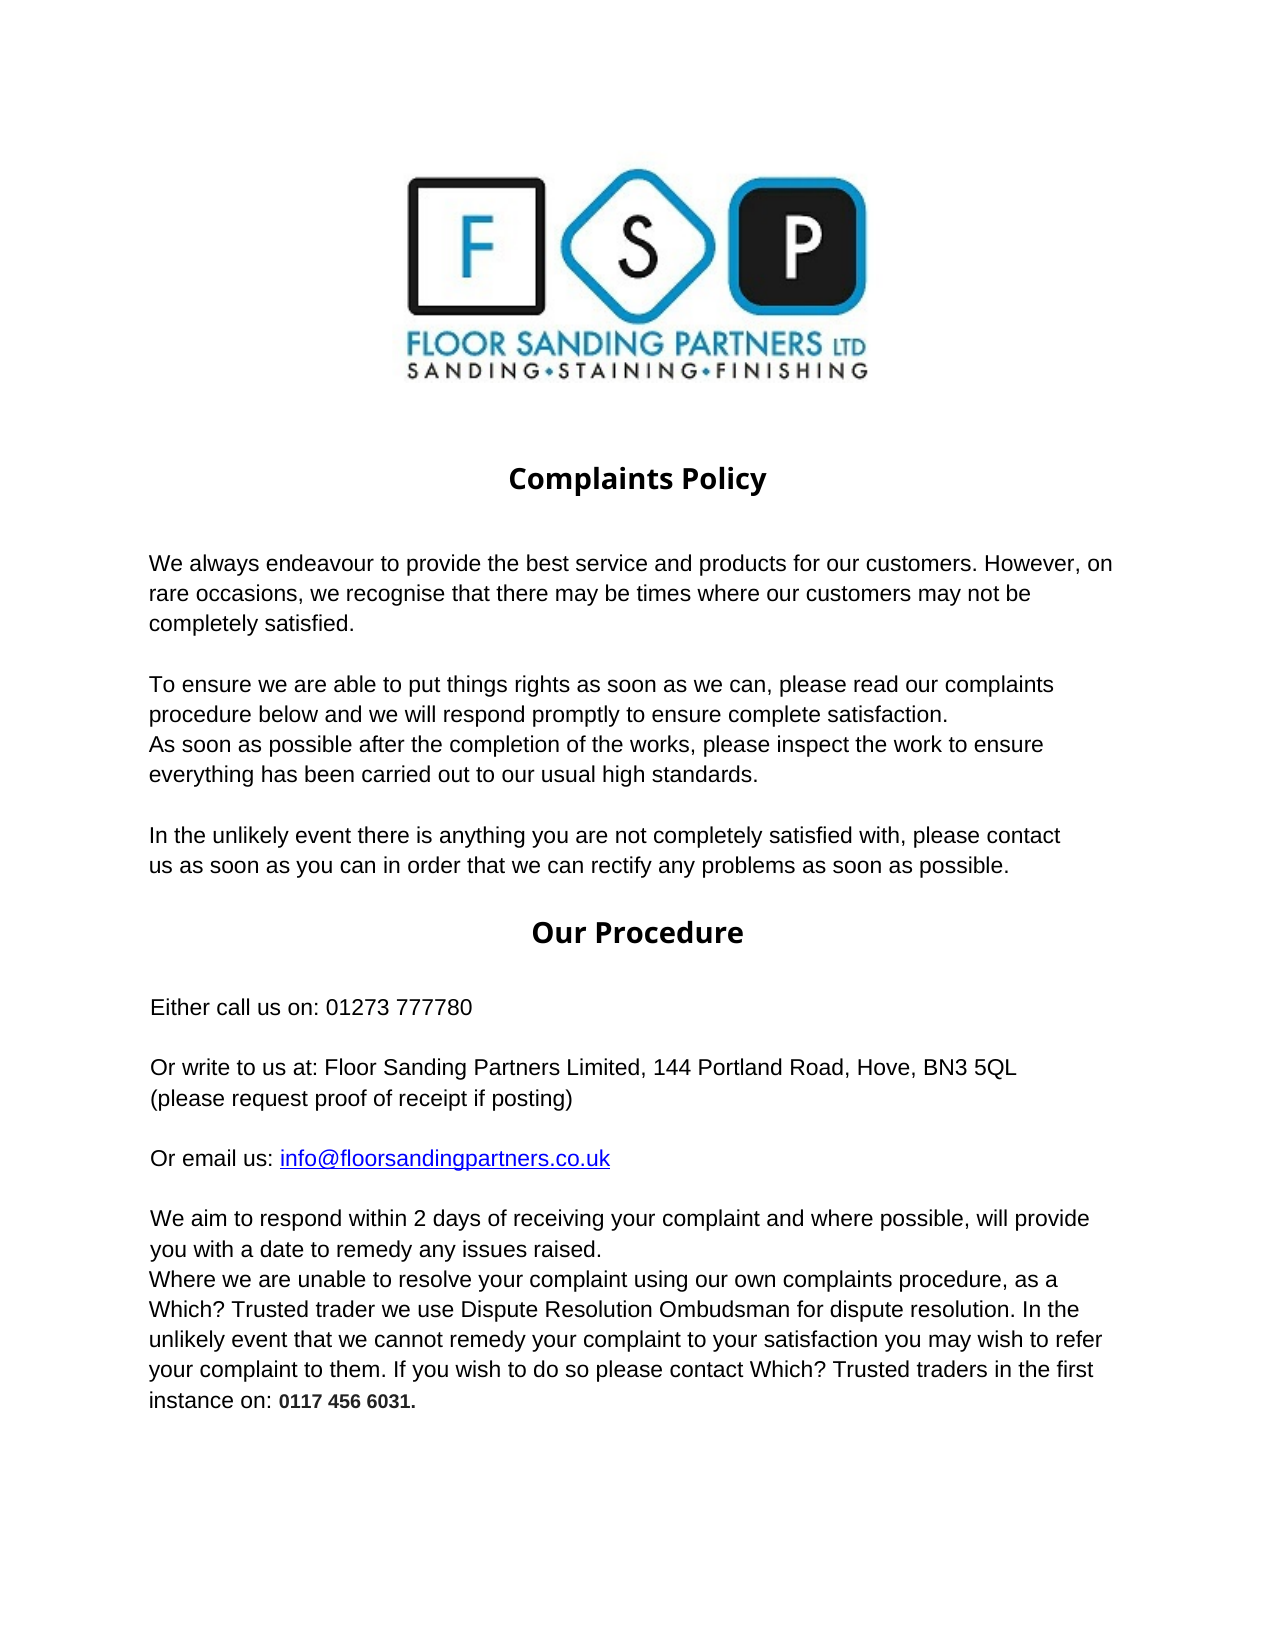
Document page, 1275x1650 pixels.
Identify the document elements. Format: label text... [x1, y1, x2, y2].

text Or write to us at: Floor Sanding Partners Limited, 144 Portland Road, Hove, BN3 5QL [150, 1054, 1125, 1081]
text In the unlikely event there is anything you are not completely satisfied with, please contact us as soon as you can in order that we can rectify any problems as soon as possible. [148, 822, 1082, 878]
text Where we are unable to resolve your complaint using our own complaints procedure, as a Which? Trusted trader we use Dispute Resolution Ombudsman for dispute resolution. In the unlikely event that we cannot remedy your complaint to your satisfaction you may wish to refer your complaint to them. If you wish to do so please contact Which? Trusted traders in the first instance on: 0117 456 6031. [148, 1266, 1112, 1413]
text (please request proof of receipt if posting) [150, 1084, 1125, 1111]
text Either call us on: 01273 777780 [150, 994, 1125, 1020]
text We always endeavour to provide the best service and products for our customers. However, on rare occasions, we recognise that there may be times where our customers may not be completely satisfied. [148, 550, 1116, 637]
picture [392, 150, 883, 383]
text Our Procedure [150, 912, 1125, 952]
text To ensure we are able to put things rights as soon as we can, please read our complaints procedure below and we will respond promptly to ensure complete satisfaction. [148, 671, 1116, 727]
text We aim to respond within 2 days of receiving your complaint and where possible, will provide you with a date to remedy any issues raised. [150, 1205, 1125, 1262]
text As soon as possible after the completion of the works, please inspect the work to ensure everything has been carried out to our usual high standards. [148, 731, 1112, 788]
text Or email us: info@floorsandingpartners.co.uk [150, 1145, 1125, 1171]
text Complaints Policy [150, 458, 1125, 498]
